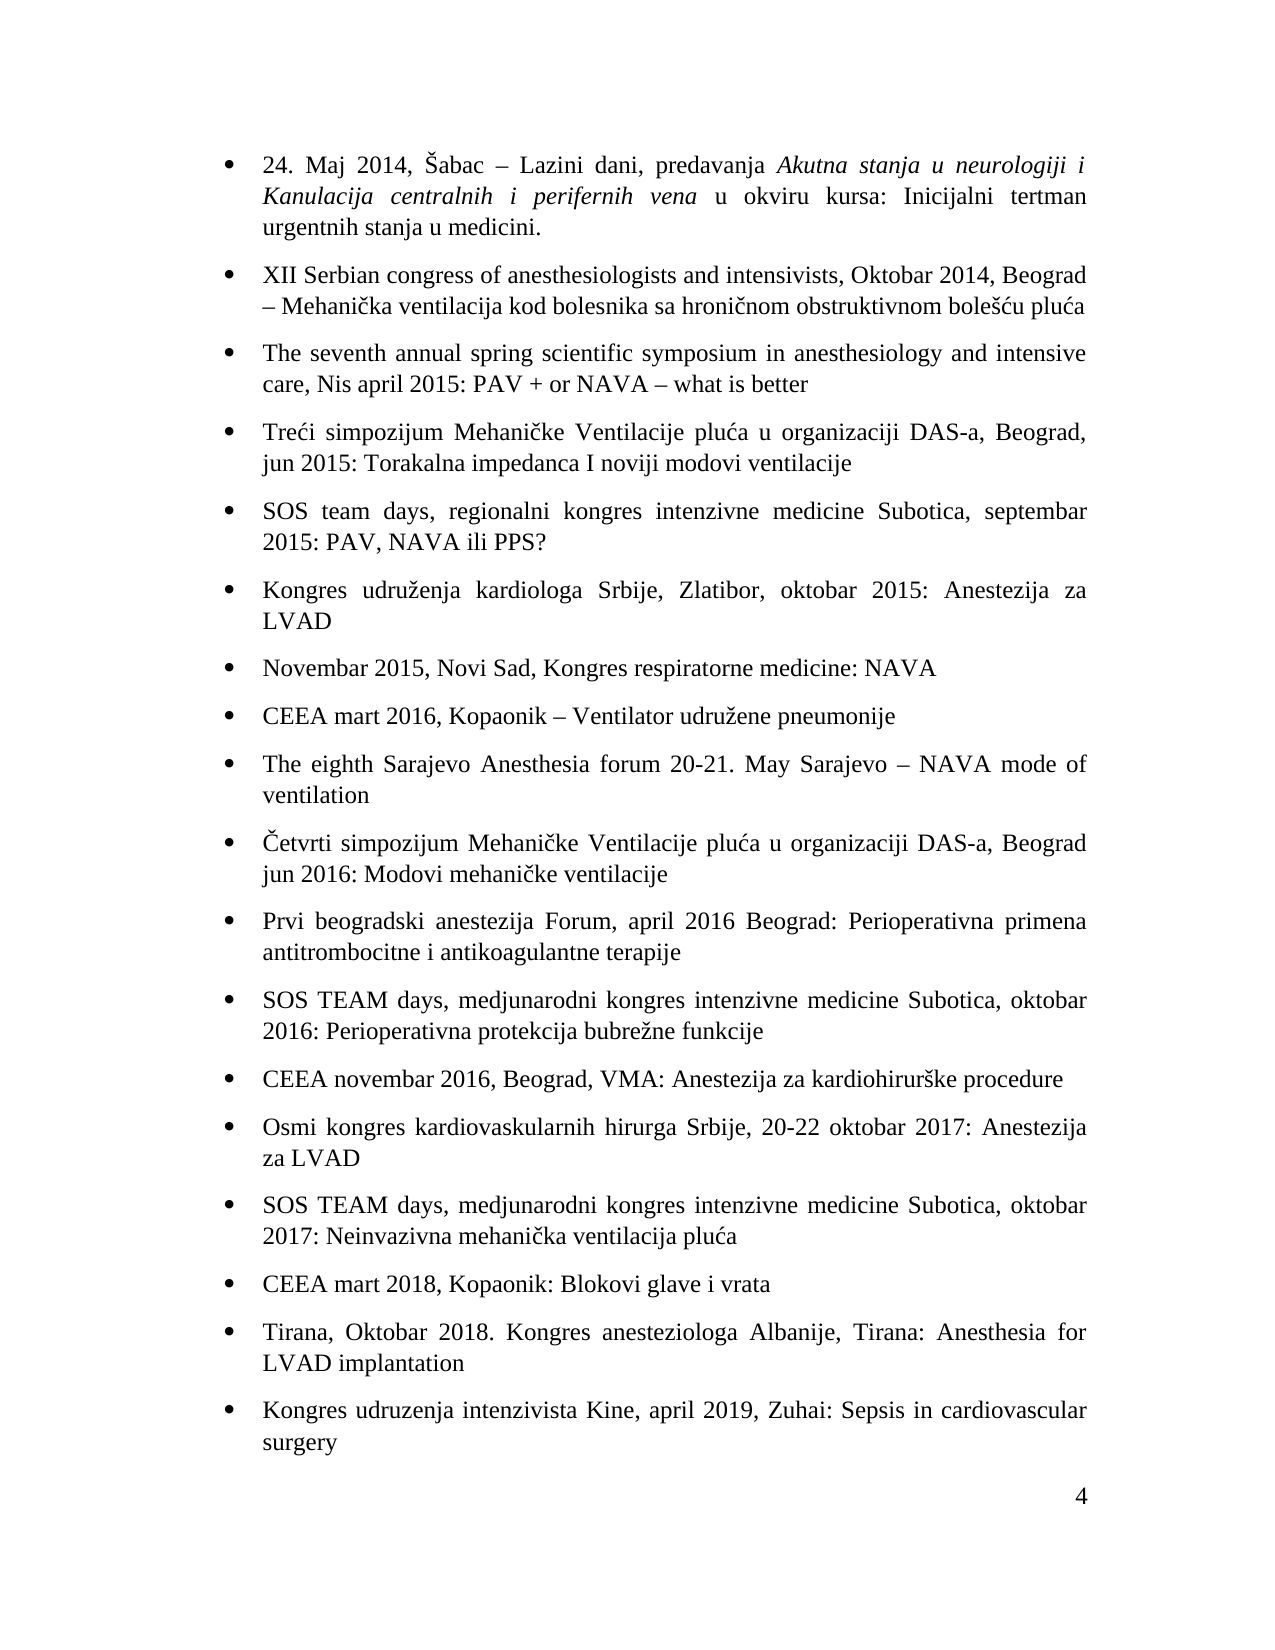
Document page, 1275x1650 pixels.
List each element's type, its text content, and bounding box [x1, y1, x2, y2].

list Prvi beogradski anestezija Forum, april 2016 Beograd: Perioperativna primena antitrombocitne i antikoagulantne terapije [225, 906, 1087, 966]
list The seventh annual spring scientific symposium in anesthesiology and intensive care, Nis april 2015: PAV + or NAVA – what is better [225, 338, 1087, 398]
list Novembar 2015, Novi Sad, Kongres respiratorne medicine: NAVA [225, 653, 1087, 682]
list The eighth Sarajevo Anesthesia forum 20-21. May Sarajevo – NAVA mode of ventilation [225, 749, 1087, 809]
list Treći simpozijum Mehaničke Ventilacije pluća u organizaciji DAS-a, Beograd, jun 2015: Torakalna impedanca I noviji modovi ventilacije [225, 417, 1087, 477]
list 24. Maj 2014, Šabac – Lazini dani, predavanja Akutna stanja u neurologiji i Kanulacija centralnih i perifernih vena u okviru kursa: Inicijalni tertman urgentnih stanja u medicini. [225, 150, 1087, 241]
list CEEA novembar 2016, Beograd, VMA: Anestezija za kardiohirurške procedure [225, 1064, 1087, 1093]
list CEEA mart 2018, Kopaonik: Blokovi glave i vrata [225, 1269, 1087, 1298]
list Kongres udruženja kardiologa Srbije, Zlatibor, oktobar 2015: Anestezija za LVAD [225, 575, 1087, 634]
list SOS TEAM days, medjunarodni kongres intenzivne medicine Subotica, oktobar 2016: Perioperativna protekcija bubrežne funkcije [225, 985, 1087, 1045]
list SOS team days, regionalni kongres intenzivne medicine Subotica, septembar 2015: PAV, NAVA ili PPS? [225, 496, 1087, 556]
list SOS TEAM days, medjunarodni kongres intenzivne medicine Subotica, oktobar 2017: Neinvazivna mehanička ventilacija pluća [225, 1190, 1087, 1250]
list CEEA mart 2016, Kopaonik – Ventilator udružene pneumonije [225, 701, 1087, 730]
list Četvrti simpozijum Mehaničke Ventilacije pluća u organizaciji DAS-a, Beograd jun 2016: Modovi mehaničke ventilacije [225, 828, 1087, 887]
list Kongres udruzenja intenzivista Kine, april 2019, Zuhai: Sepsis in cardiovascular surgery [225, 1396, 1087, 1455]
list Osmi kongres kardiovaskularnih hirurga Srbije, 20-22 oktobar 2017: Anestezija za LVAD [225, 1112, 1087, 1171]
list XII Serbian congress of anesthesiologists and intensivists, Oktobar 2014, Beograd – Mehanička ventilacija kod bolesnika sa hroničnom obstruktivnom bolešću pluća [225, 260, 1087, 319]
list Tirana, Oktobar 2018. Kongres anesteziologa Albanije, Tirana: Anesthesia for LVAD implantation [225, 1317, 1087, 1377]
